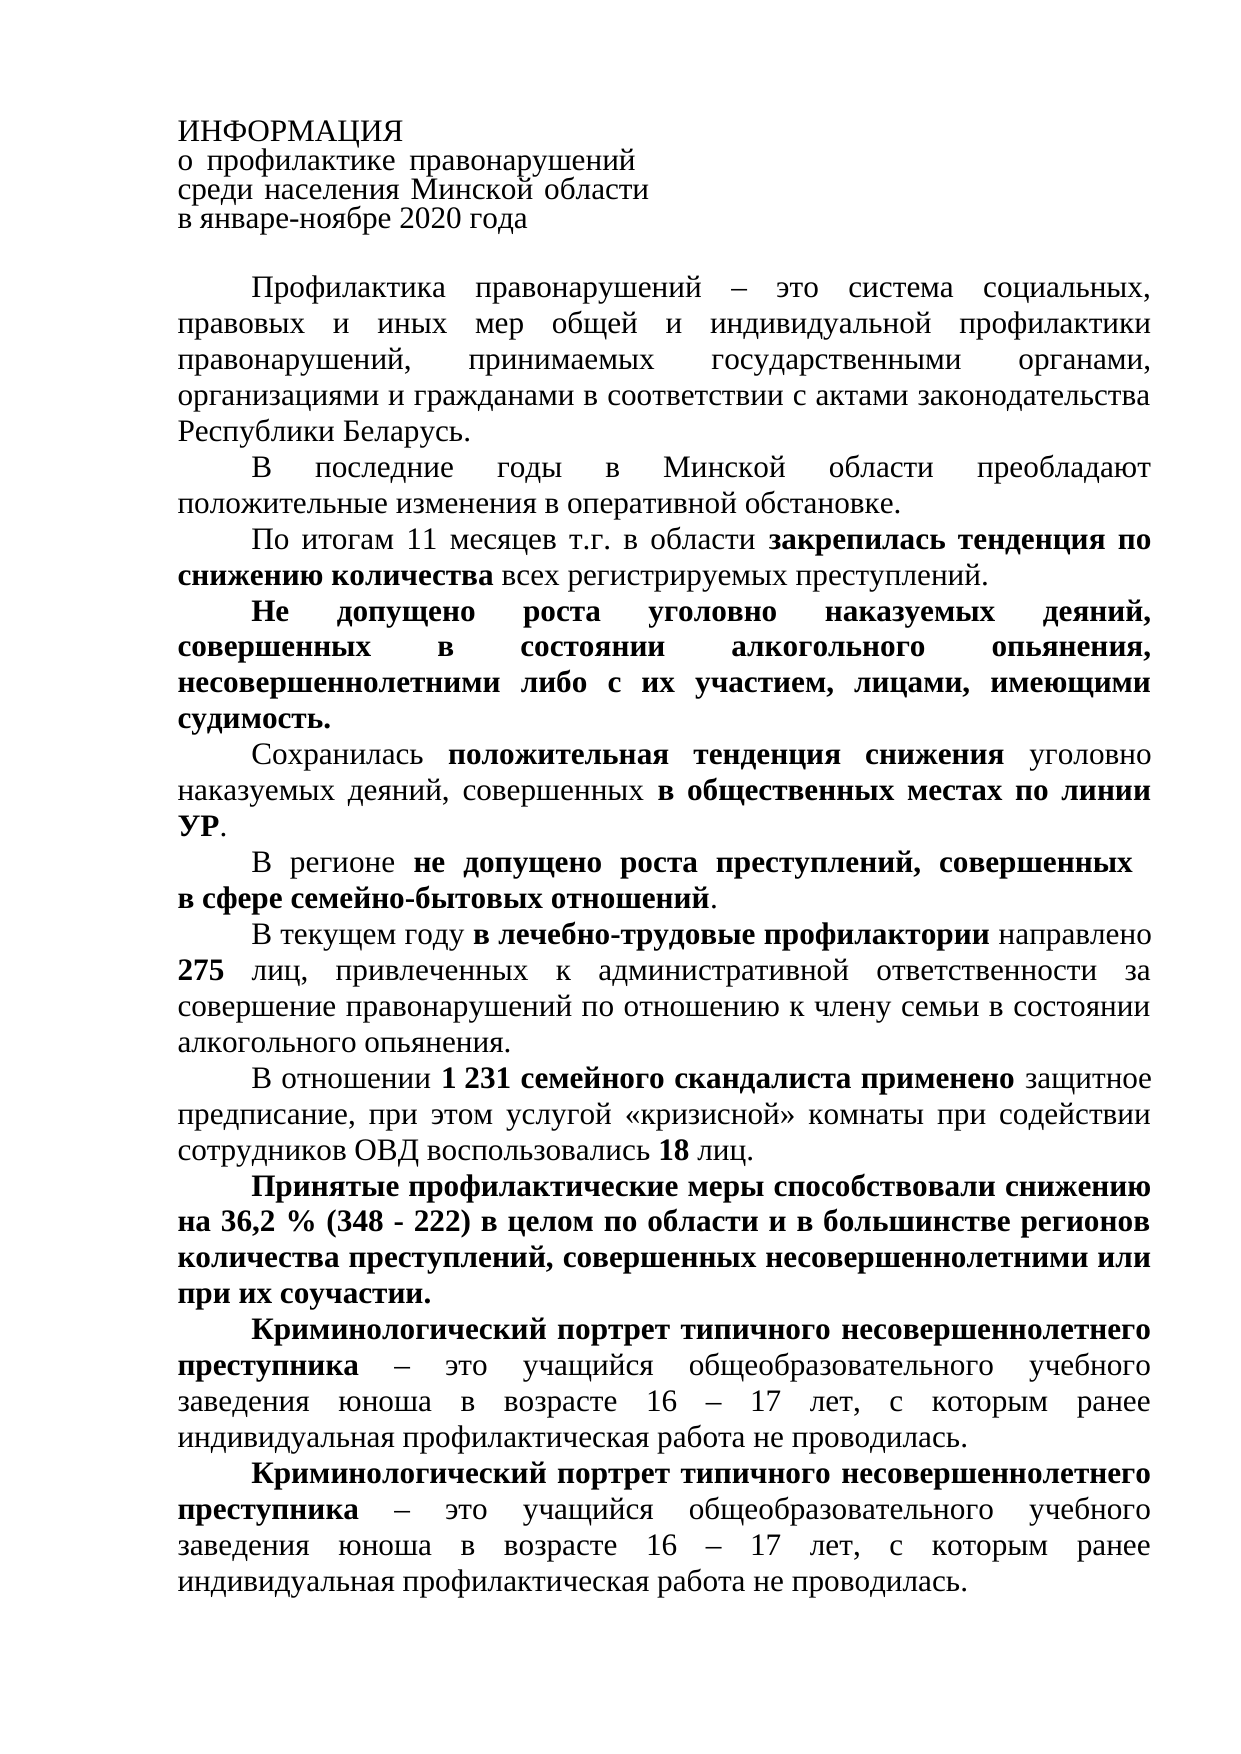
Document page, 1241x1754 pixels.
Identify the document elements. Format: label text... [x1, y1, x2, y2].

text о профилактике правонарушений среди населения Минской области в январе-ноябре 2020 года [177, 147, 649, 235]
text ИНФОРМАЦИЯ [177, 118, 649, 147]
text В последние годы в Минской области преобладают положительные изменения в оперативной обстановке. [177, 448, 1152, 520]
text Сохранилась положительная тенденция снижения уголовно наказуемых деяний, совершенных в общественных местах по линии УР. [177, 736, 1152, 843]
text Профилактика правонарушений – это система социальных, правовых и иных мер общей и индивидуальной профилактики правонарушений, принимаемых государственными органами, организациями и гражданами в соответствии с актами законодательства Республики Беларусь. [177, 268, 1152, 448]
text В регионе не допущено роста преступлений, совершенных в сфере семейно-бытовых отношений. [177, 843, 1152, 915]
text В текущем году в лечебно-трудовые профилактории направлено 275 лиц, привлеченных к административной ответственности за совершение правонарушений по отношению к члену семьи в состоянии алкогольного опьянения. [177, 915, 1152, 1059]
text Принятые профилактические меры способствовали снижению на 36,2 % (348 - 222) в целом по области и в большинстве регионов количества преступлений, совершенных несовершеннолетними или при их соучастии. [177, 1167, 1152, 1311]
text В отношении 1 231 семейного скандалиста применено защитное предписание, при этом услугой «кризисной» комнаты при содействии сотрудников ОВД воспользовались 18 лиц. [177, 1059, 1152, 1167]
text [177, 1454, 1152, 1598]
text Не допущено роста уголовно наказуемых деяний, совершенных в состоянии алкогольного опьянения, несовершеннолетними либо с их участием, лицами, имеющими судимость. [177, 592, 1152, 736]
text По итогам 11 месяцев т.г. в области закрепилась тенденция по снижению количества всех регистрируемых преступлений. [177, 520, 1152, 592]
